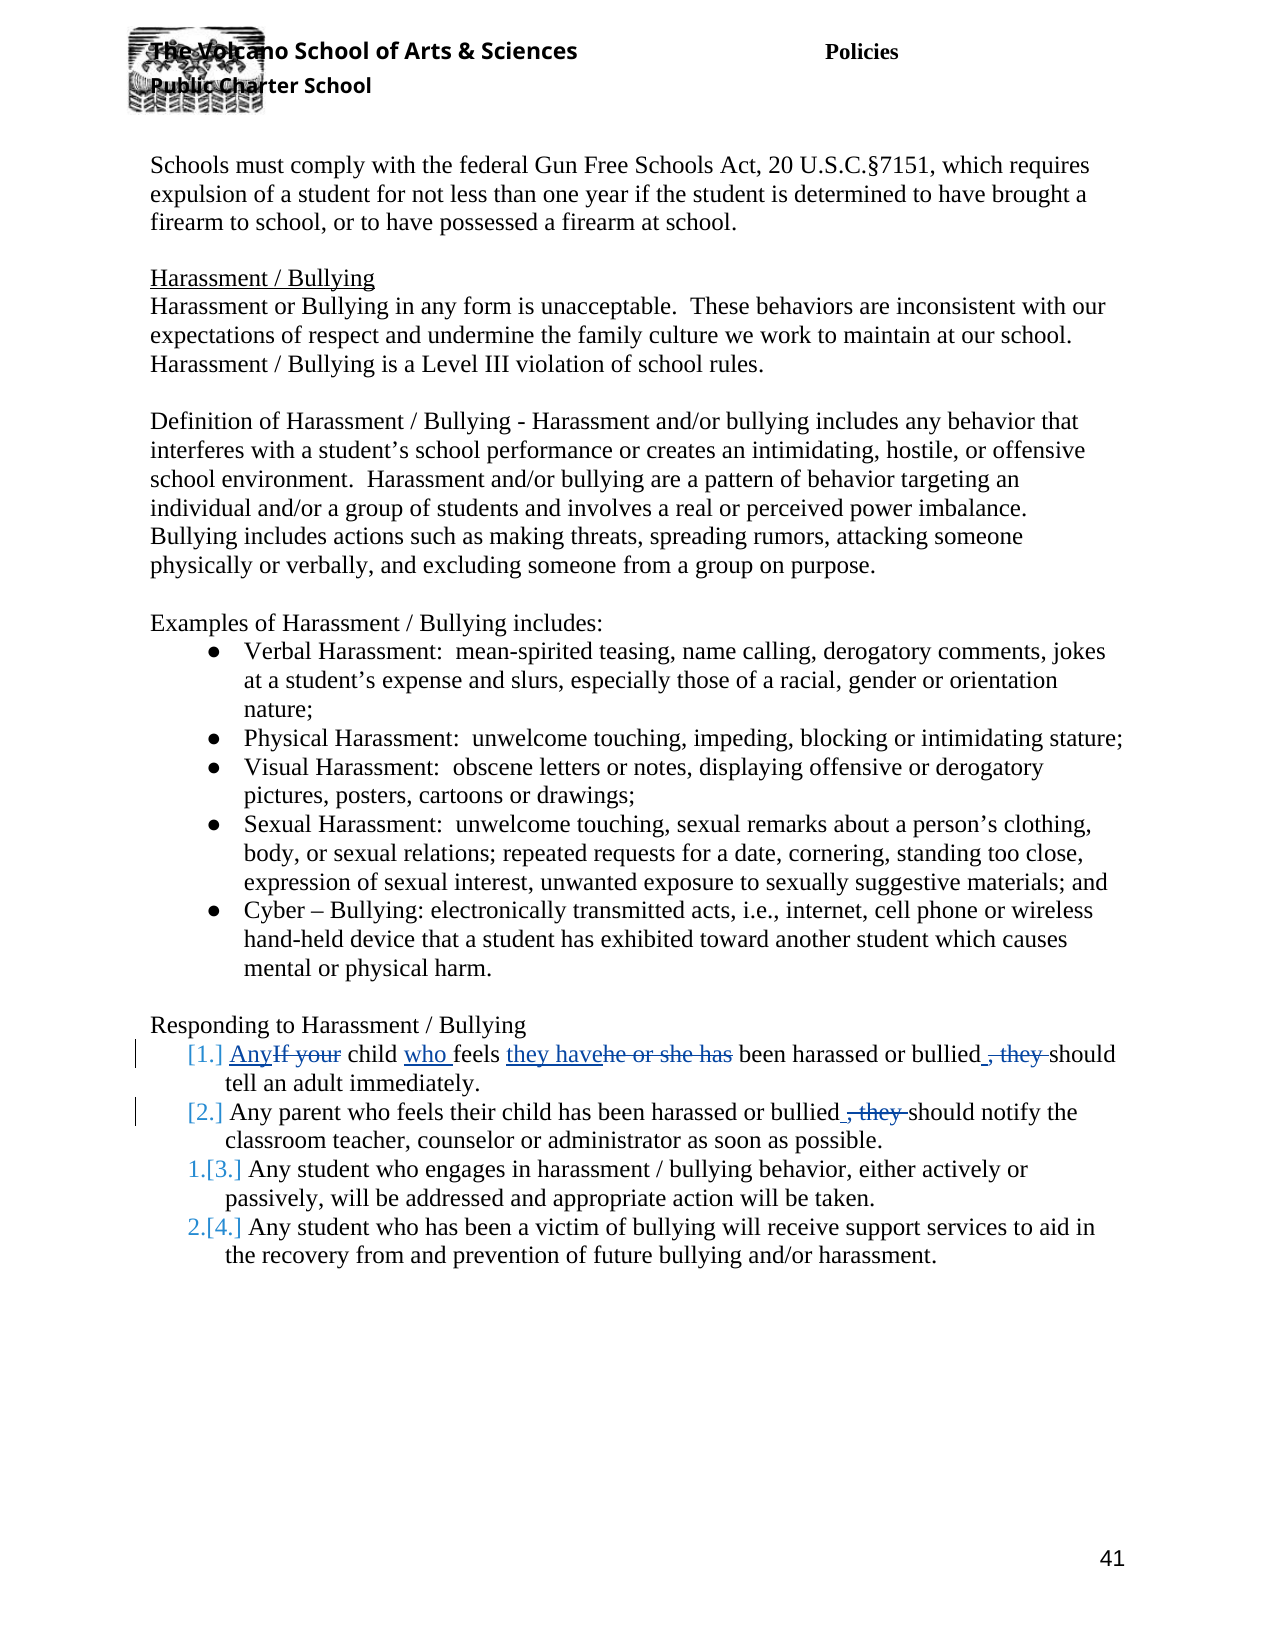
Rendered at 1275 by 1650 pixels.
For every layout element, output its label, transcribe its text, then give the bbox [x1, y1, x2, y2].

list Visual Harassment: obscene letters or notes, displaying offensive or derogatory pictures, posters, cartoons or drawings; [206, 752, 1125, 809]
list Cyber – Bullying: electronically transmitted acts, i.e., internet, cell phone or wireless hand-held device that a student has exhibited toward another student which causes mental or physical harm. [206, 896, 1125, 982]
list Verbal Harassment: mean-spirited teasing, name calling, derogatory comments, jokes at a student’s expense and slurs, especially those of a racial, gender or orientation nature; [206, 636, 1125, 723]
list Any parent who feels their child has been harassed or bulliedshould notify the classroom teacher, counselor or administrator as soon as possible. [187, 1097, 1125, 1154]
list Any student who has been a victim of bullying will receive support services to aid in the recovery from and prevention of future bullying and/or harassment. [187, 1212, 1125, 1269]
list Physical Harassment: unwelcome touching, impeding, blocking or intimidating stature; [206, 723, 1125, 752]
text Examples of Harassment / Bullying includes: [150, 608, 1125, 636]
text Harassment or Bullying in any form is unacceptable. These behaviors are inconsistent with our expectations of respect and undermine the family culture we work to maintain at our school. Harassment / Bullying is a Level III violation of school rules. [150, 291, 1125, 378]
list child feels been harassed or bulliedshould tell an adult immediately. [187, 1039, 1125, 1097]
list Sexual Harassment: unwelcome touching, sexual remarks about a person’s clothing, body, or sexual relations; repeated requests for a date, cornering, standing too close, expression of sexual interest, unwanted exposure to sexually suggestive materials; and [206, 809, 1125, 896]
text Harassment / Bullying [150, 263, 1125, 291]
picture [126, 26, 266, 115]
list Any student who engages in harassment / bullying behavior, either actively or passively, will be addressed and appropriate action will be taken. [187, 1154, 1125, 1212]
text Responding to Harassment / Bullying [150, 1011, 1125, 1039]
text Schools must comply with the federal Gun Free Schools Act, 20 U.S.C.§7151, which requires expulsion of a student for not less than one year if the student is determined to have brought a firearm to school, or to have possessed a firearm at school. [150, 150, 1125, 236]
text Definition of Harassment / Bullying - Harassment and/or bullying includes any behavior that interferes with a student’s school performance or creates an intimidating, hostile, or offensive school environment. Harassment and/or bullying are a pattern of behavior targeting an individual and/or a group of students and involves a real or perceived power imbalance. Bullying includes actions such as making threats, spreading rumors, attacking someone physically or verbally, and excluding someone from a group on purpose. [150, 406, 1125, 579]
